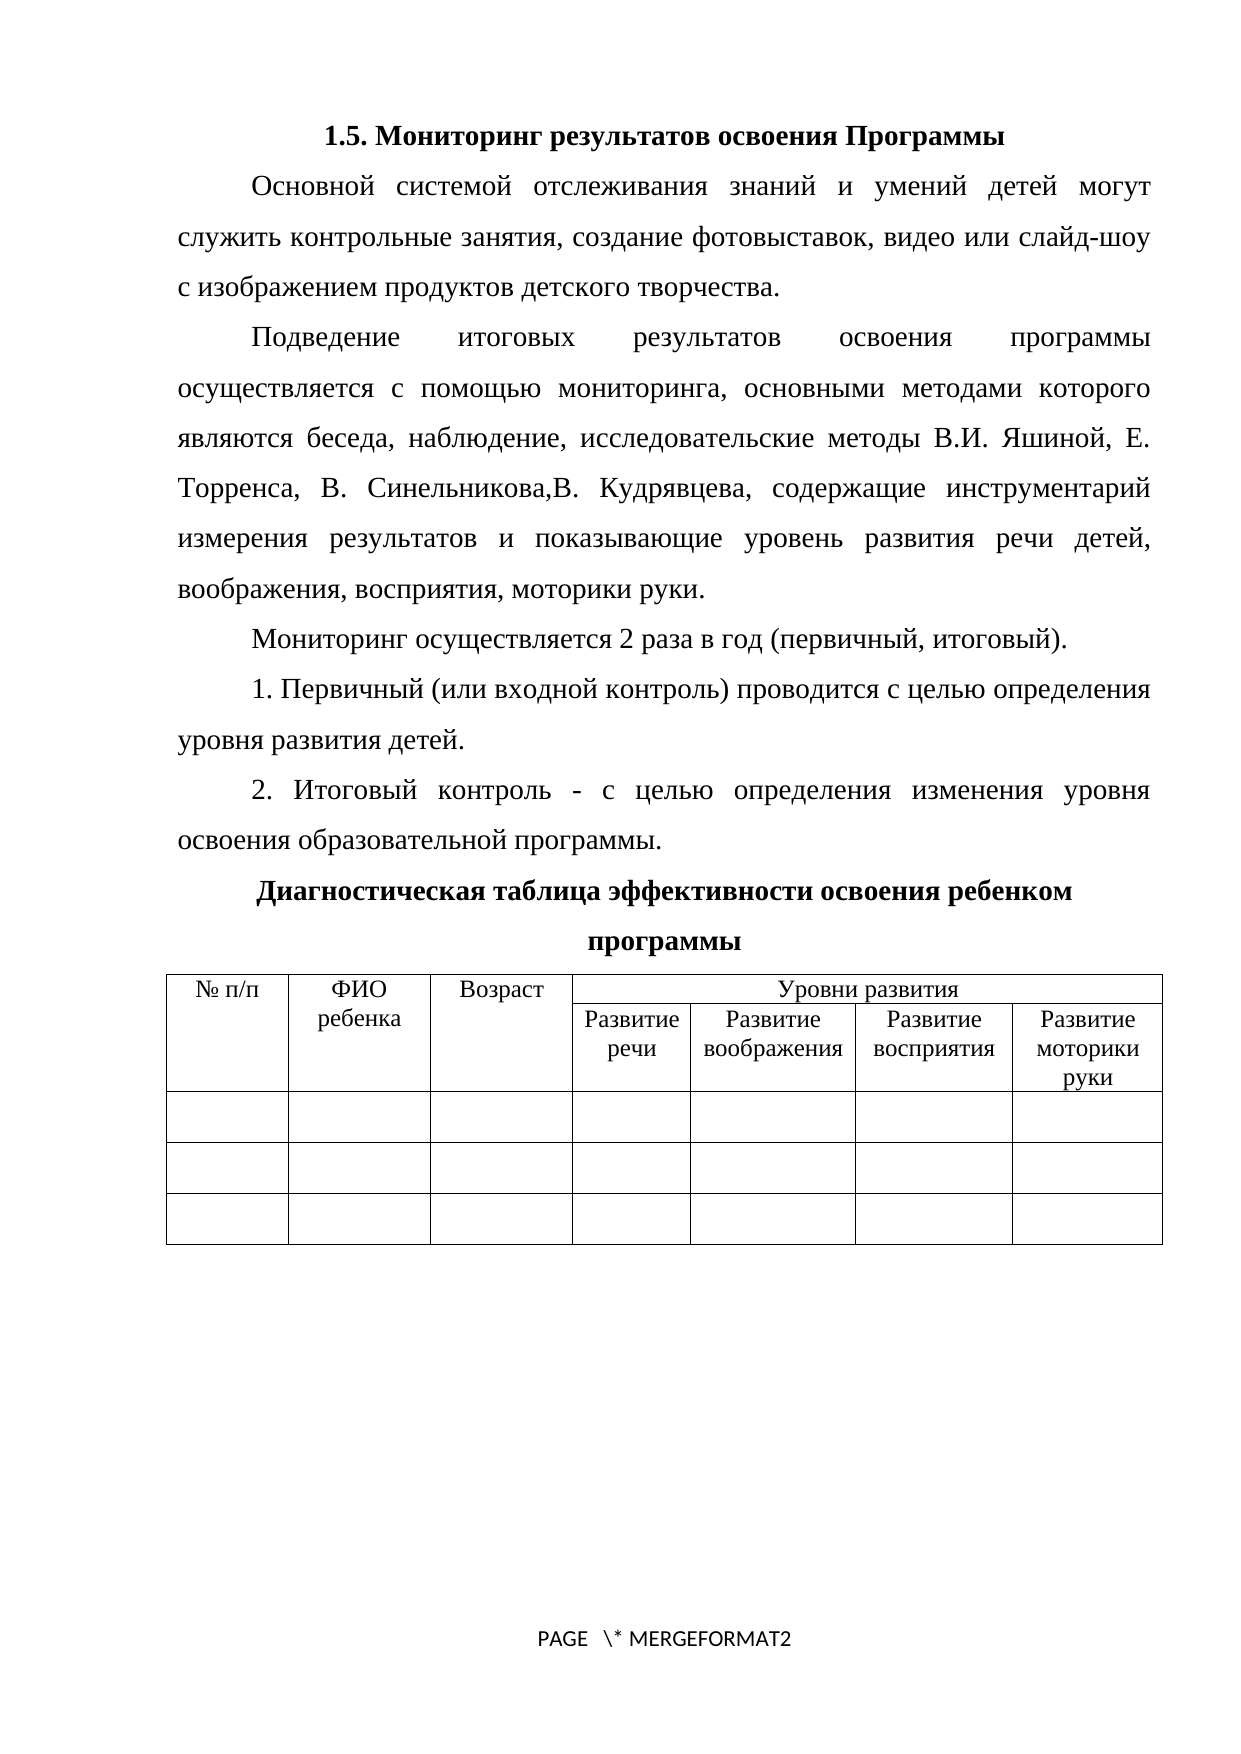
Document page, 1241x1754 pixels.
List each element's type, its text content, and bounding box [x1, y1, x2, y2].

table_cell [1013, 1092, 1162, 1142]
table_cell [289, 1194, 430, 1244]
table_header Возраст [431, 975, 572, 1091]
table_cell [691, 1194, 855, 1244]
table_cell [431, 1092, 572, 1142]
table_cell [573, 1092, 690, 1142]
table_header № п/п [167, 975, 288, 1091]
table_cell [167, 1194, 288, 1244]
text Подведение итоговых результатов освоения программы осуществляется с помощью мониторинга, основными методами которого являются беседа, наблюдение, исследовательские методы В.И. Яшиной, Е. Торренса, В. Синельникова,В. Кудрявцева, содержащие инструментарий измерения результатов и показывающие уровень развития речи детей, воображения, восприятия, моторики руки. [177, 319, 1152, 604]
table_cell [691, 1143, 855, 1193]
table_header Уровни развития [573, 975, 1162, 1003]
text Мониторинг осуществляется 2 раза в год (первичный, итоговый). [177, 621, 1152, 655]
list Основной системой отслеживания знаний и умений детей могут служить контрольные занятия, создание фотовыставок, видео или слайд-шоу с изображением продуктов детского творчества. [177, 168, 1152, 303]
text Диагностическая таблица эффективности освоения ребенком программы [177, 873, 1152, 957]
table_cell [856, 1143, 1012, 1193]
table_cell [167, 1143, 288, 1193]
table_cell [289, 1143, 430, 1193]
table_cell Развитие моторики руки [1013, 1004, 1162, 1091]
table_header ФИО ребенка [289, 975, 430, 1091]
table_cell [691, 1092, 855, 1142]
table_cell Развитие воображения [691, 1004, 855, 1091]
table_cell [573, 1143, 690, 1193]
table_cell [856, 1092, 1012, 1142]
table_cell Развитие речи [573, 1004, 690, 1091]
table_cell Развитие восприятия [856, 1004, 1012, 1091]
text 2. Итоговый контроль - с целью определения изменения уровня освоения образовательной программы. [177, 772, 1152, 856]
table_cell [431, 1194, 572, 1244]
subtitle 1.5. Мониторинг результатов освоения Программы [177, 118, 1152, 152]
table_cell [573, 1194, 690, 1244]
table_cell [1013, 1194, 1162, 1244]
table_cell [856, 1194, 1012, 1244]
table_cell [1013, 1143, 1162, 1193]
table_cell [289, 1092, 430, 1142]
text 1. Первичный (или входной контроль) проводится с целью определения уровня развития детей. [177, 672, 1152, 755]
table_cell [167, 1092, 288, 1142]
table_cell [431, 1143, 572, 1193]
